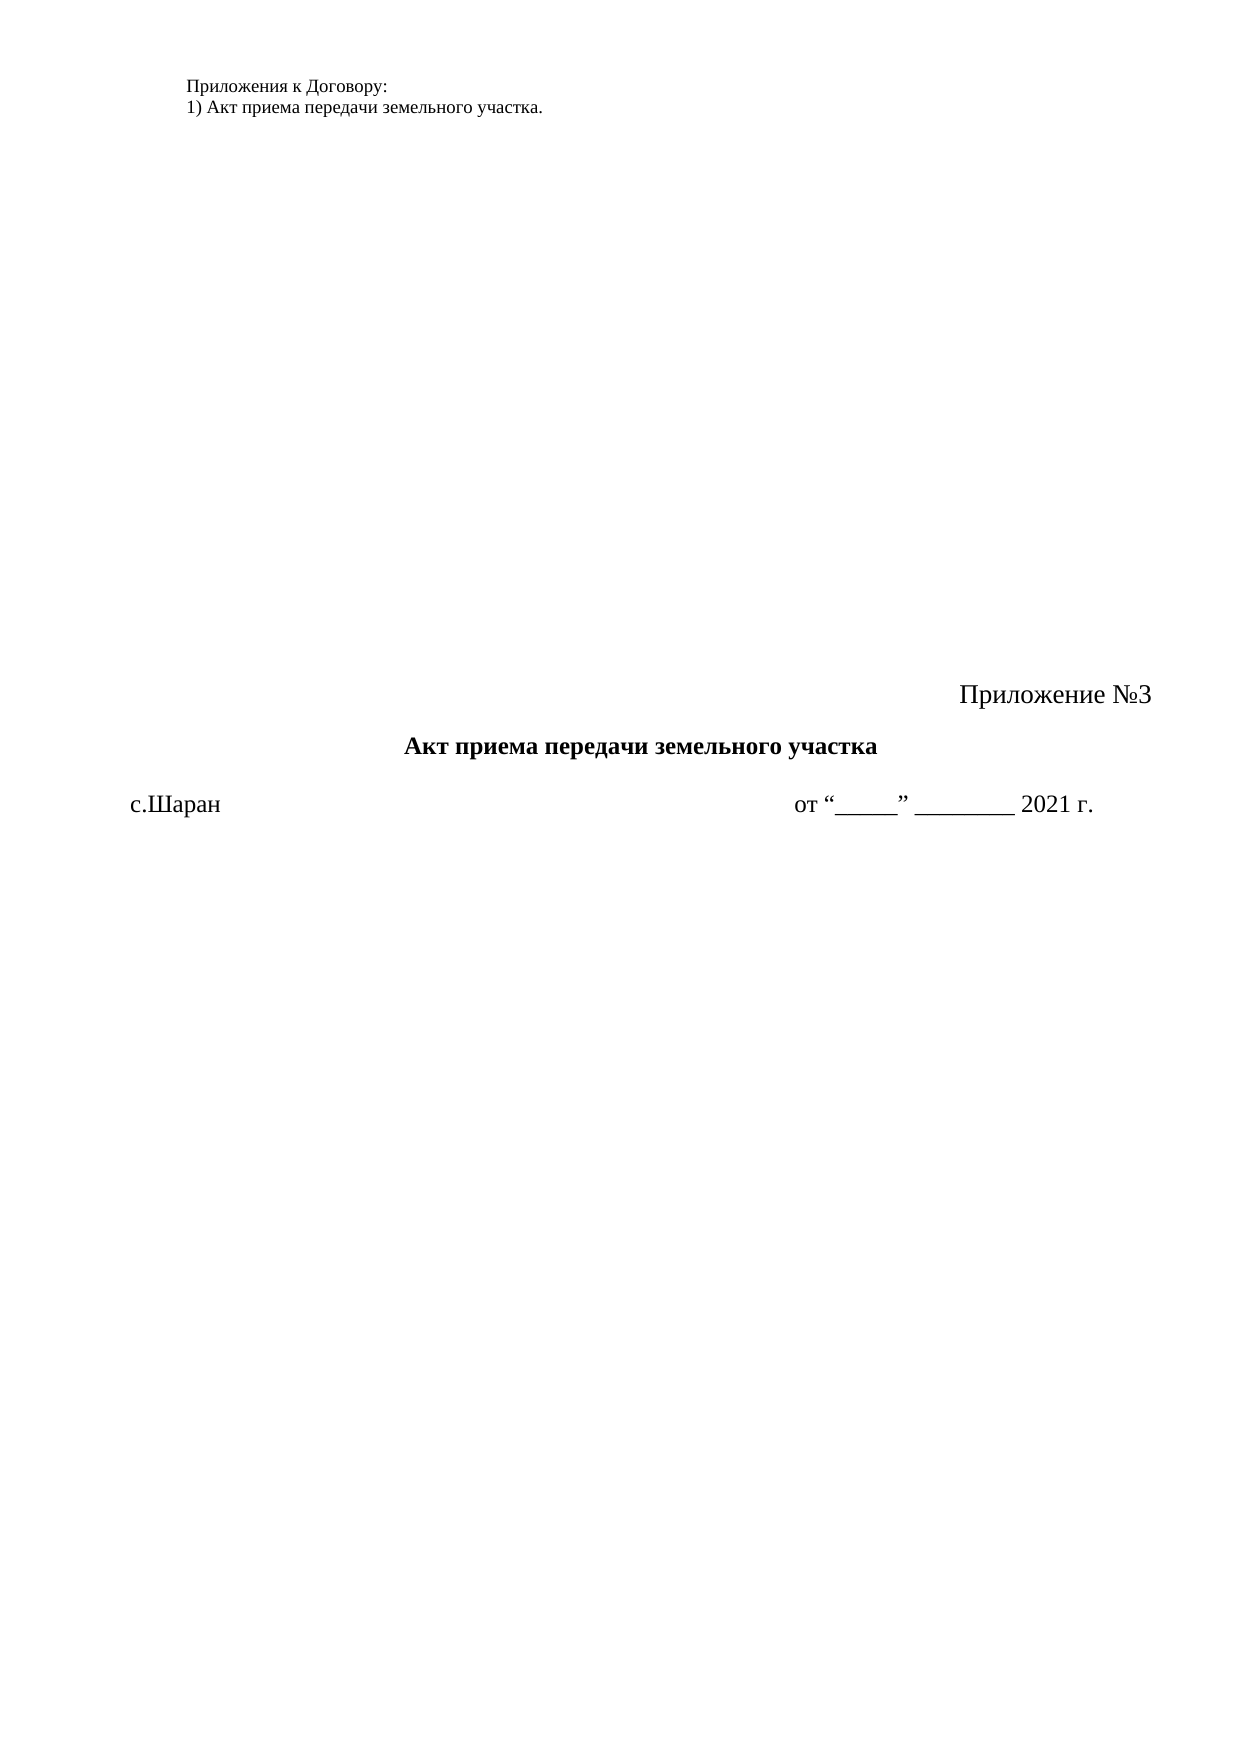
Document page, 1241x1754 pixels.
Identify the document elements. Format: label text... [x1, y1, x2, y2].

text Акт приема передачи земельного участка [130, 731, 1152, 760]
text Приложение №3 [130, 678, 1152, 709]
text Приложения к Договору: [130, 75, 1152, 96]
text 1) Акт приема передачи земельного участка. [130, 96, 1152, 118]
table_header с.Шаран [119, 789, 426, 817]
table_header от “_____” ________ . [426, 789, 1105, 817]
